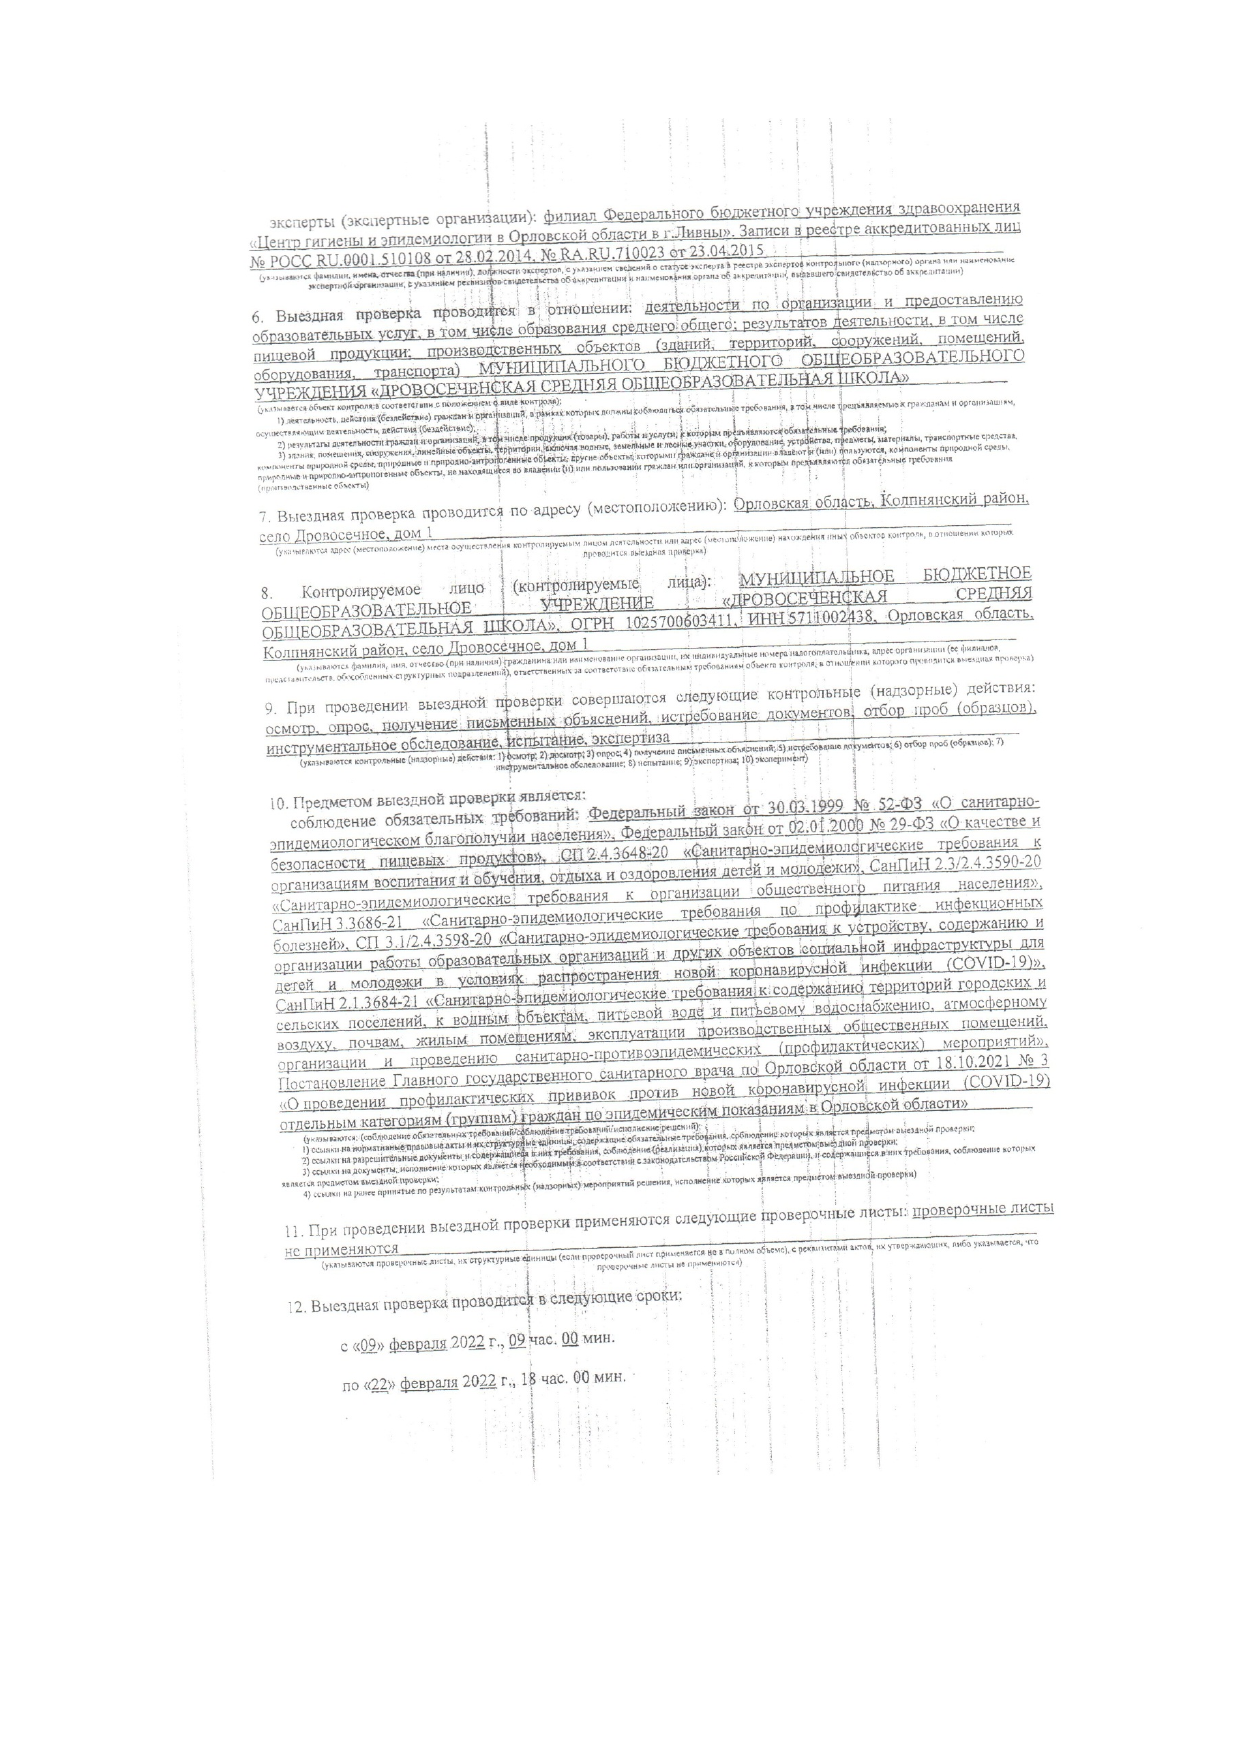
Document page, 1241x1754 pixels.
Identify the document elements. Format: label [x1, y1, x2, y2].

picture [177, 118, 1152, 1486]
